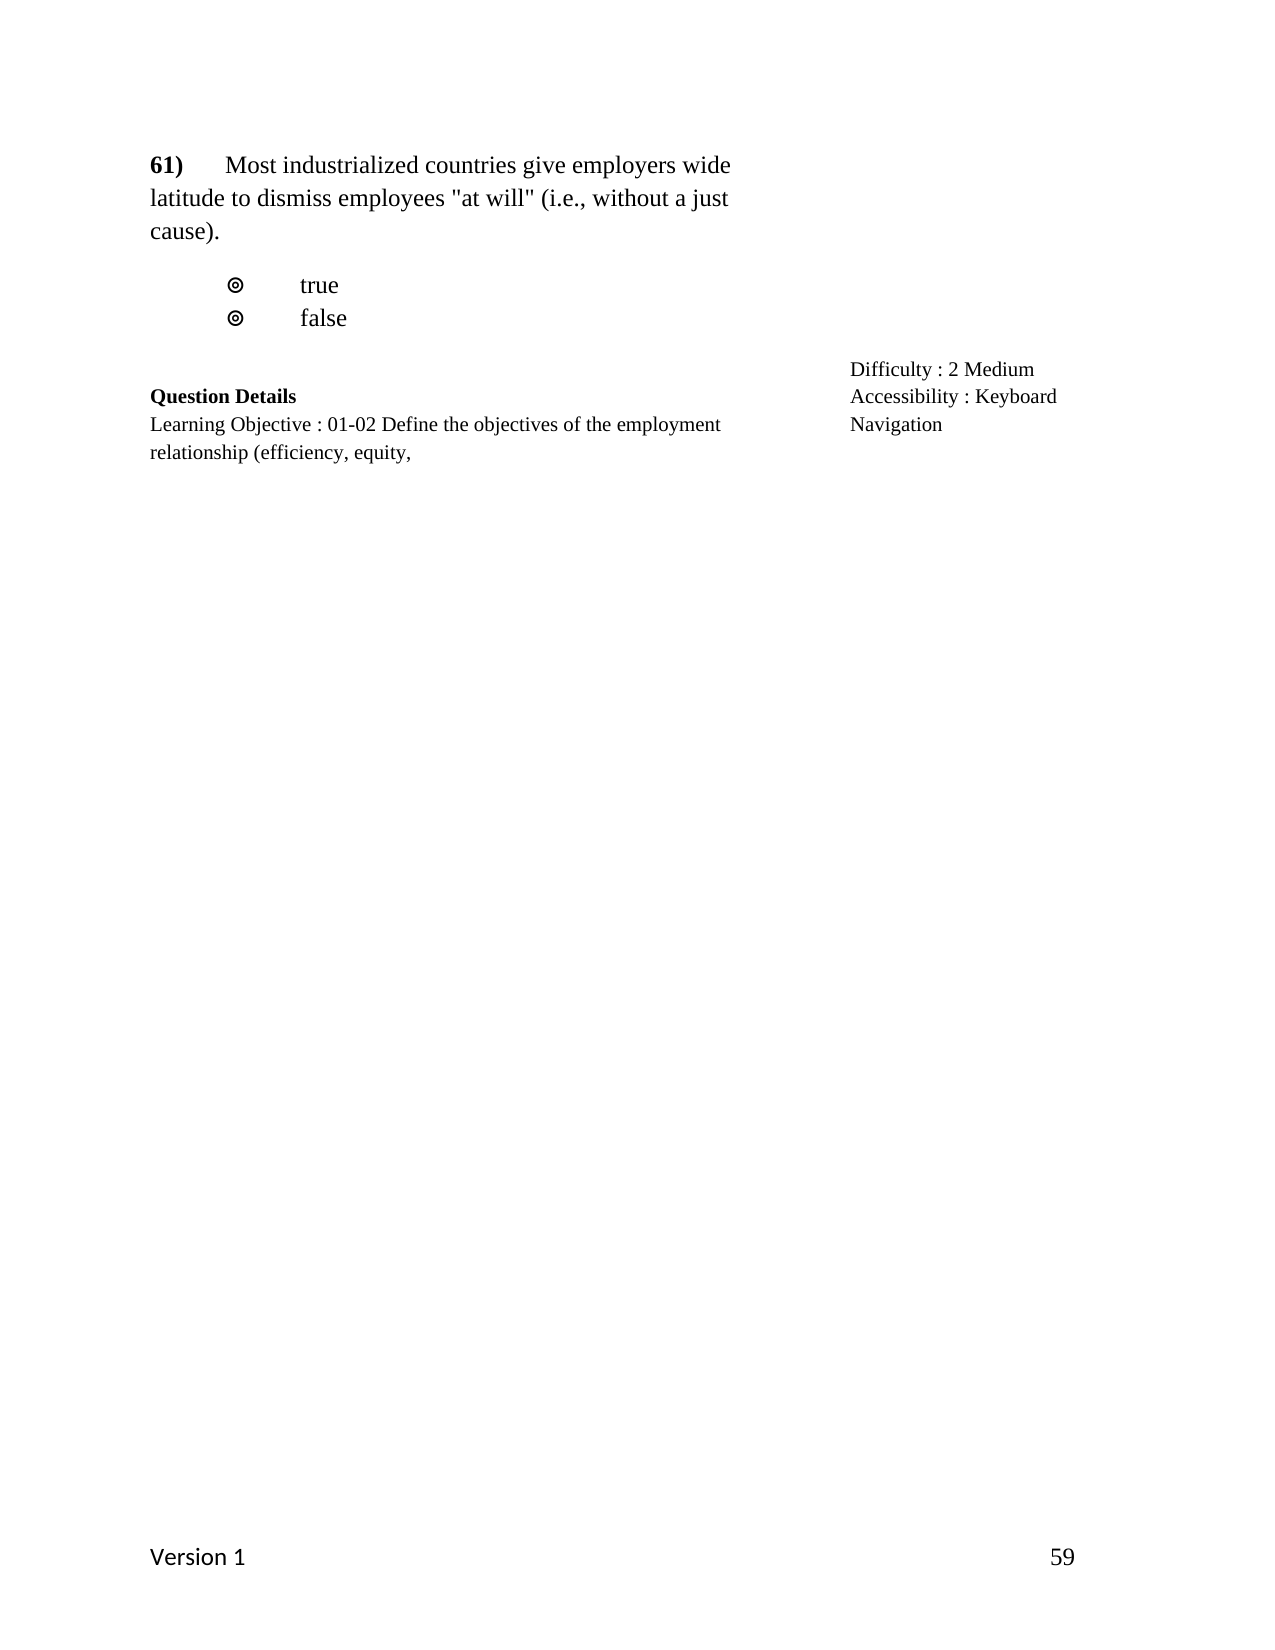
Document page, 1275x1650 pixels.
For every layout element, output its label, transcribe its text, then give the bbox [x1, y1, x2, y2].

text Question Details Learning Objective : 01-02 Define the objectives of the employment relationship (efficiency, equity, Difficulty : 2 Medium Accessibility : Keyboard Navigation [850, 357, 1125, 436]
text ⊚ true ⊚ false [150, 270, 775, 332]
text 61) Most industrialized countries give employers wide latitude to dismiss employees "at will" (i.e., without a just cause). [150, 150, 775, 245]
text Question Details Learning Objective : 01-02 Define the objectives of the employment relationship (efficiency, equity, Difficulty : 2 Medium Accessibility : Keyboard Navigation [150, 357, 775, 464]
